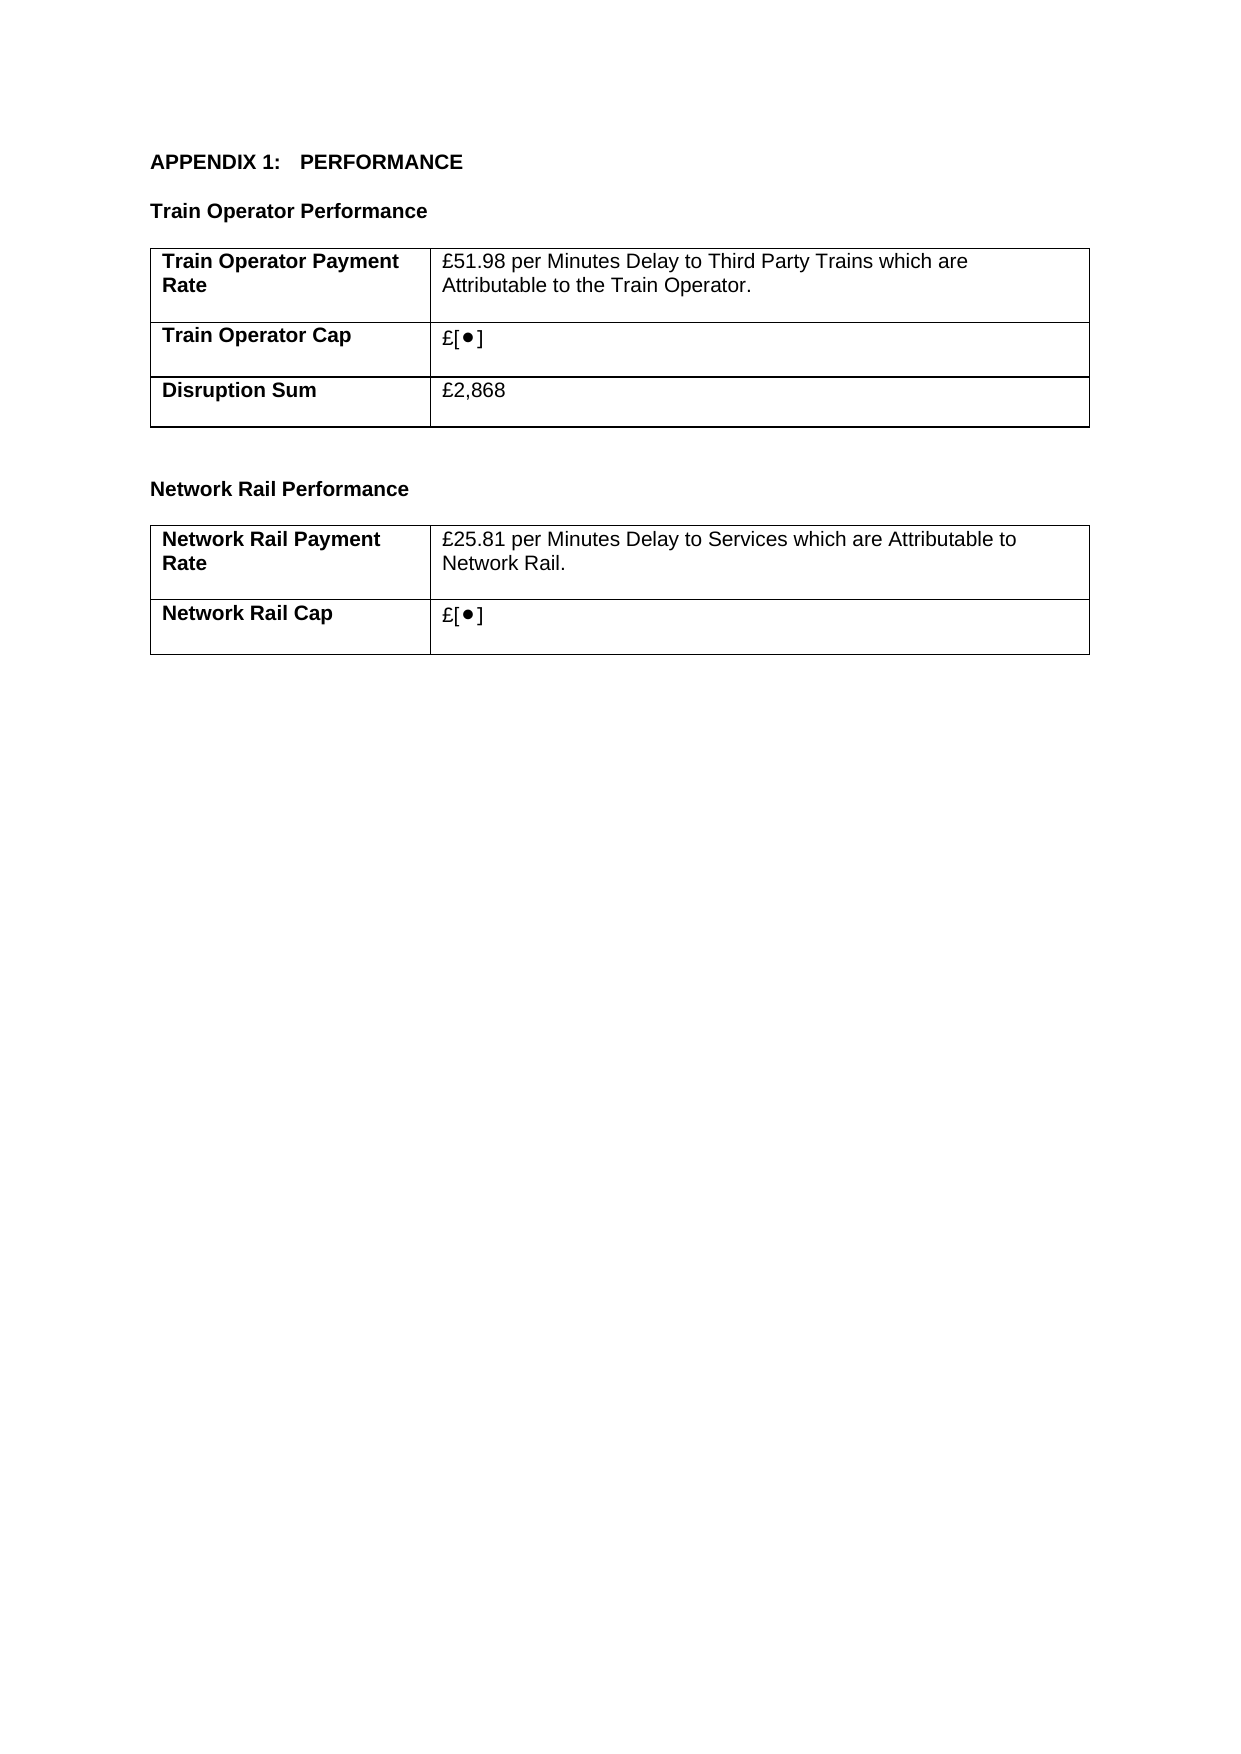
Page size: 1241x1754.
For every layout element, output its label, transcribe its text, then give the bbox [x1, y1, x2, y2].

table_header £25.81 per Minutes Delay to Services which are Attributable to Network Rail. [431, 526, 1089, 599]
table_cell £[⚫] [431, 600, 1089, 654]
table_header £51.98 per Minutes Delay to Third Party Trains which are Attributable to the Train Operator. [431, 249, 1089, 322]
text Network Rail Performance [150, 476, 1090, 500]
table_cell £[⚫] [431, 323, 1089, 376]
table_cell Disruption Sum [151, 378, 430, 426]
table_cell £2,868 [431, 378, 1089, 426]
table_cell Network Rail Cap [151, 600, 430, 654]
text APPENDIX 1: PERFORMANCE [150, 150, 1090, 174]
table_header Network Rail Payment Rate [151, 526, 430, 599]
table_header Train Operator Payment Rate [151, 249, 430, 322]
table_cell Train Operator Cap [151, 323, 430, 376]
text Train Operator Performance [150, 199, 1090, 223]
